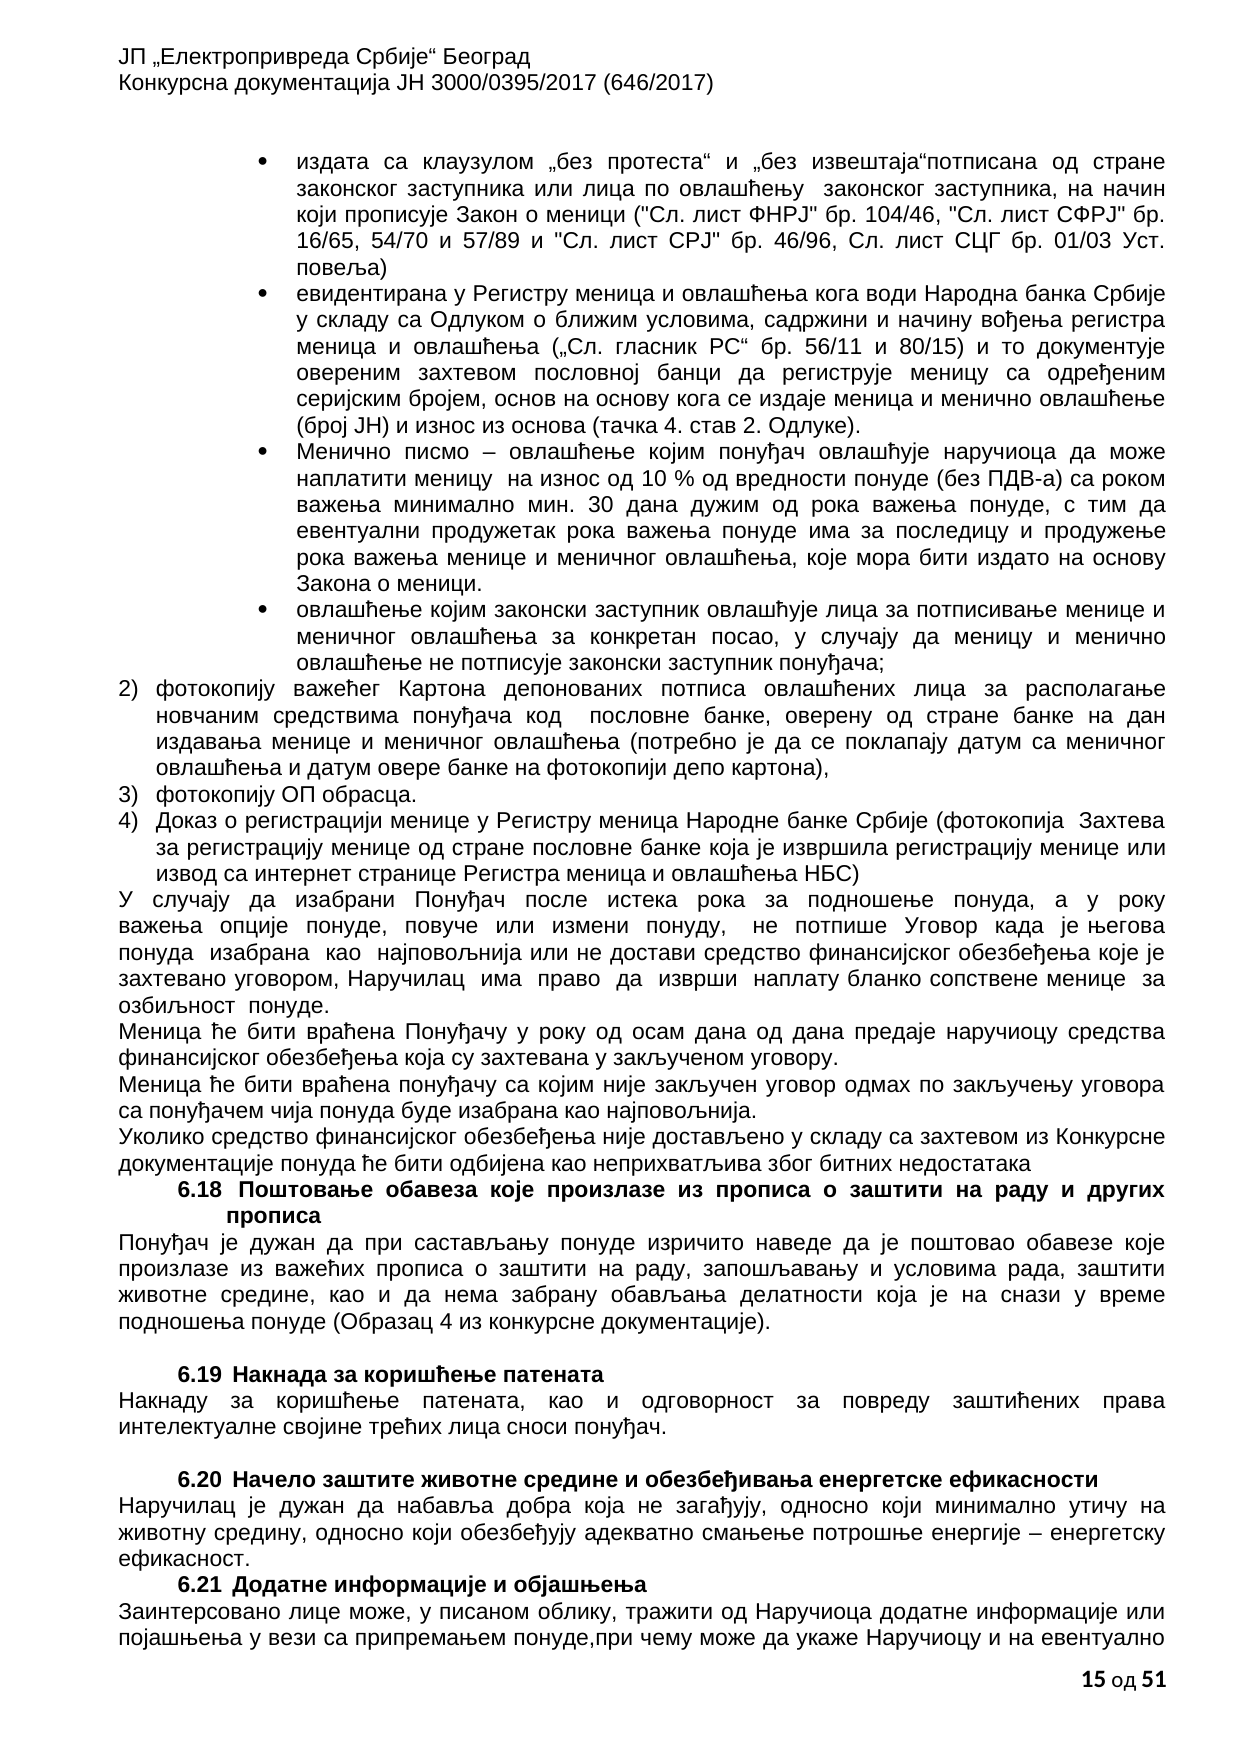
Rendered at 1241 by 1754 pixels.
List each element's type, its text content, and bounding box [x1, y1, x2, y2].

text Понуђач је дужан да при састављању понуде изричито наведе да је поштовао обавезе које произлазе из важећих прописа о заштити на раду, запошљавању и условима рада, заштити животне средине, као и да нема забрану обављања делатности која је на снази у време подношења понуде (Образац 4 из конкурсне документације). [118, 1229, 1166, 1334]
list Поштовање обавеза које произлазе из прописа о заштити на раду и других прописа [177, 1176, 1166, 1229]
text Меница ће бити враћена Понуђачу у року од осам дана од дана предаје наручиоцу средства финансијског обезбеђења која су захтевана у закљученом уговору. [118, 1018, 1166, 1071]
text Уколико средство финансијског обезбеђења није достављено у складу са захтевом из Конкурсне документације понуда ће бити одбијена као неприхватљива због битних недостатака [118, 1123, 1166, 1176]
text У случају да изабрани Понуђач после истека рока за подношење понуда, а у року важења опције понуде, повуче или измени понуду, не потпише Уговор када је његова понуда изабрана као најповољнија или не достави средство финансијског обезбеђења које је захтевано уговором, Наручилац има право да изврши наплату бланко сопствене менице за озбиљност понуде. [118, 886, 1166, 1018]
text Накнаду за коришћење патената, као и одговорност за повреду заштићених права интелектуалне својине трећих лица сноси понуђач. [118, 1387, 1166, 1439]
list Додатне информације и објашњења [177, 1571, 1166, 1598]
text Наручилац је дужан да набавља добра која не загађују, односно који минимално утичу на животну средину, односно који обезбеђују адекватно смањење потрошње енергије – енергетску ефикасност. [118, 1492, 1166, 1571]
list издата са клаузулом „без протеста“ и „без извештаја“потписана од стране законског заступника или лица по овлашћењу законског заступника, на начин који прописује Закон о меници ("Сл. лист ФНРЈ" бр. 104/46, "Сл. лист СФРЈ" бр. 16/65, 54/70 и 57/89 и "Сл. лист СРЈ" бр. 46/96, Сл. лист СЦГ бр. 01/03 Уст. повеља) [259, 148, 1166, 280]
list овлашћење којим законски заступник овлашћује лица за потписивање менице и меничног овлашћења за конкретан посао, у случају да меницу и менично овлашћење не потписује законски заступник понуђача; [259, 596, 1166, 675]
list евидентирана у Регистру меница и овлашћења кога води Народна банка Србије у складу са Одлуком о ближим условима, садржини и начину вођења регистра меница и овлашћења („Сл. гласник РС“ бр. 56/11 и 80/15) и то документује овереним захтевом пословној банци да региструје меницу са одређеним серијским бројем, основ на основу кога се издаје меница и менично овлашћење (број ЈН) и износ из основа (тачка 4. став 2. Одлуке). [259, 280, 1166, 438]
text Меница ће бити враћена понуђачу са којим није закључен уговор одмах по закључењу уговора са понуђачем чија понуда буде изабрана као најповољнија. [118, 1071, 1166, 1123]
list фотокопију важећег Картона депонованих потписа овлашћених лица за располагање новчаним средствима понуђача код пословне банке, оверену од стране банке на дан издавања менице и меничног овлашћења (потребно је да се поклапају датум са меничног овлашћења и датум овере банке на фотокопији депо картона), [118, 675, 1166, 781]
list Начело заштите животне средине и обезбеђивања енергетске ефикасности [177, 1466, 1166, 1492]
list фотокопију ОП обрасца. [118, 781, 1166, 807]
list Менично писмо – овлашћење којим понуђач овлашћује наручиоца да може наплатити меницу на износ од 10 % од вредности понуде (без ПДВ-а) са роком важења минимално мин. 30 дана дужим од рока важења понуде, с тим да евентуални продужетак рока важења понуде има за последицу и продужење рока важења менице и меничног овлашћења, које мора бити издато на основу Закона о меници. [259, 438, 1166, 596]
list Накнада за коришћење патената [177, 1361, 1166, 1387]
list Доказ о регистрацији менице у Регистру меница Народне банке Србије (фотокопија Захтева за регистрацију менице од стране пословне банке која је извршила регистрацију менице или извод са интернет странице Регистра меница и овлашћења НБС) [118, 807, 1166, 886]
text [118, 1598, 1166, 1650]
